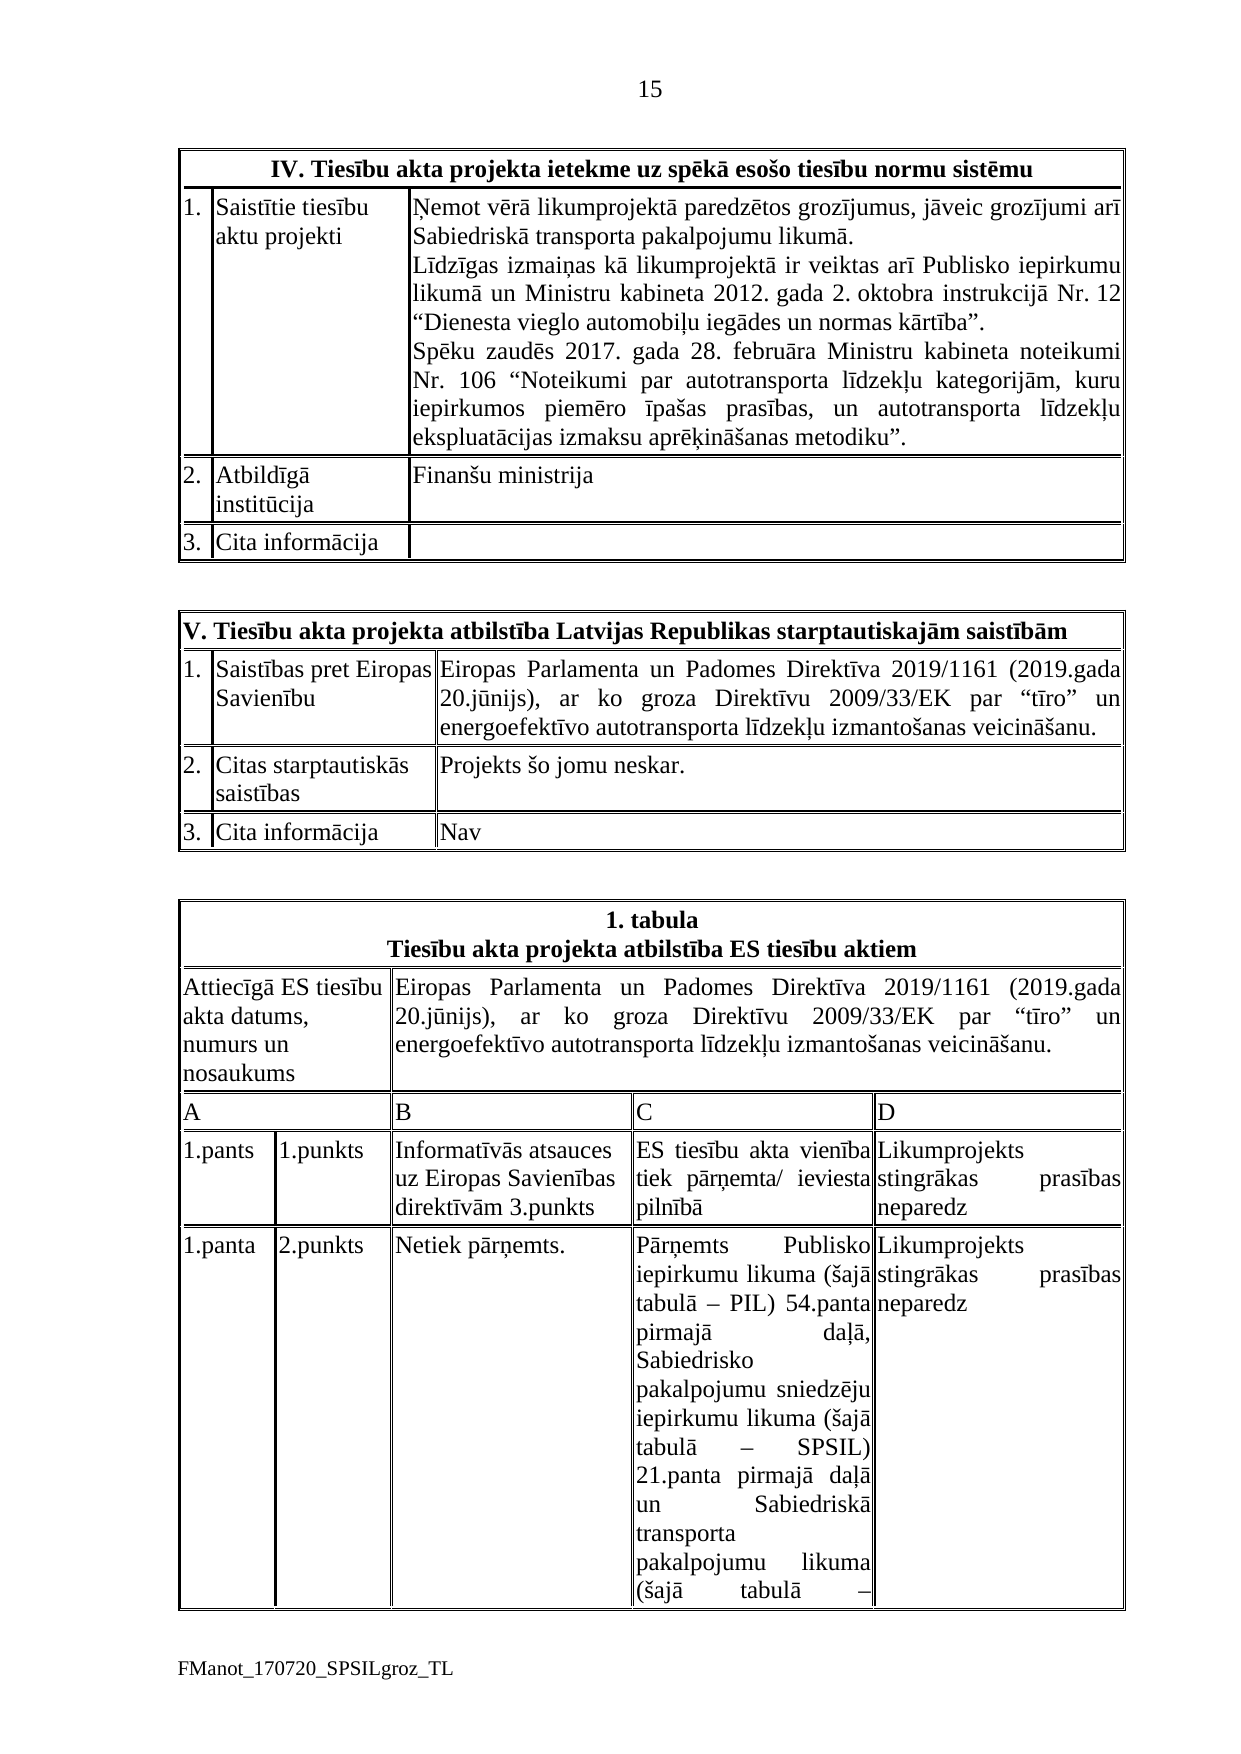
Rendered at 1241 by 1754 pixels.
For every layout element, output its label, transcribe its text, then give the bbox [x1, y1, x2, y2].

table_cell 1. [180, 648, 212, 743]
table_cell A [181, 1090, 390, 1128]
table_cell 3. [181, 521, 212, 559]
table_cell C [634, 1094, 872, 1128]
table_cell Finanšu ministrija [411, 454, 1123, 521]
table_cell Ņemot vērā likumprojektā paredzētos grozījumus, jāveic grozījumi arī Sabiedriskā transporta pakalpojumu likumā. Līdzīgas izmaiņas kā likumprojektā ir veiktas arī Publisko iepirkumu likumā un Ministru kabineta 2012. gada 2. oktobra instrukcijā Nr. 12 “Dienesta vieglo automobiļu iegādes un normas kārtība”. Spēku zaudēs 2017. gada 28. februāra Ministru kabineta noteikumi Nr. 106 “Noteikumi par autotransporta līdzekļu kategorijām, kuru iepirkumos piemēro īpašas prasības, un autotransporta līdzekļu ekspluatācijas izmaksu aprēķināšanas metodiku”. [411, 186, 1123, 454]
table_cell 1.panta [181, 1224, 275, 1607]
table_cell Projekts šo jomu neskar. [438, 744, 1123, 810]
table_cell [633, 1224, 874, 1607]
table_cell Informatīvās atsauces uz Eiropas Savienības direktīvām 3.punkts [393, 1132, 631, 1224]
table_cell Nav [436, 810, 1123, 849]
table_cell [409, 521, 1123, 559]
table_header 1. tabula Tiesību akta projekta atbilstība ES tiesību aktiem [181, 902, 1123, 966]
table_cell Citas starptautiskās saistības [214, 747, 435, 810]
table_cell 2.punkts [275, 1228, 392, 1607]
table_cell Likumprojekts stingrākas prasības neparedz [876, 1129, 1123, 1224]
table_cell 2. [181, 744, 211, 810]
table_cell Atbildīgā institūcija [214, 458, 408, 521]
table_cell Eiropas Parlamenta un Padomes Direktīva 2019/1161 (2019.gada 20.jūnijs), ar ko groza Direktīvu 2009/33/EK par “tīro” un energoefektīvo autotransporta līdzekļu izmantošanas veicināšanu. [392, 966, 1124, 1090]
table_header V. Tiesību akta projekta atbilstība Latvijas Republikas starptautiskajām saistībām [181, 613, 1123, 648]
table_cell 1. [181, 186, 211, 454]
table_header IV. Tiesību akta projekta ietekme uz spēkā esošo tiesību normu sistēmu [181, 151, 1123, 186]
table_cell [874, 1224, 1123, 1607]
table_cell D [876, 1090, 1123, 1128]
table_cell 1.punkts [277, 1132, 390, 1224]
table_cell 2. [181, 454, 211, 521]
table_cell Saistītie tiesību aktu projekti [214, 189, 408, 454]
table_cell ES tiesību akta vienība tiek pārņemta/ ieviesta pilnībā [634, 1132, 872, 1224]
table_cell B [393, 1094, 631, 1128]
table_cell Cita informācija [212, 814, 436, 849]
table_cell 3. [181, 810, 212, 849]
table_cell Cita informācija [212, 525, 409, 559]
table_cell Netiek pārņemts. [392, 1228, 633, 1607]
table_cell Attiecīgā ES tiesību akta datums, numurs un nosaukums [180, 966, 392, 1090]
table_cell 1.pants [181, 1129, 274, 1224]
table_cell Eiropas Parlamenta un Padomes Direktīva 2019/1161 (2019.gada 20.jūnijs), ar ko groza Direktīvu 2009/33/EK par “tīro” un energoefektīvo autotransporta līdzekļu izmantošanas veicināšanu. [436, 648, 1124, 743]
table_cell Saistības pret Eiropas Savienību [214, 651, 435, 743]
